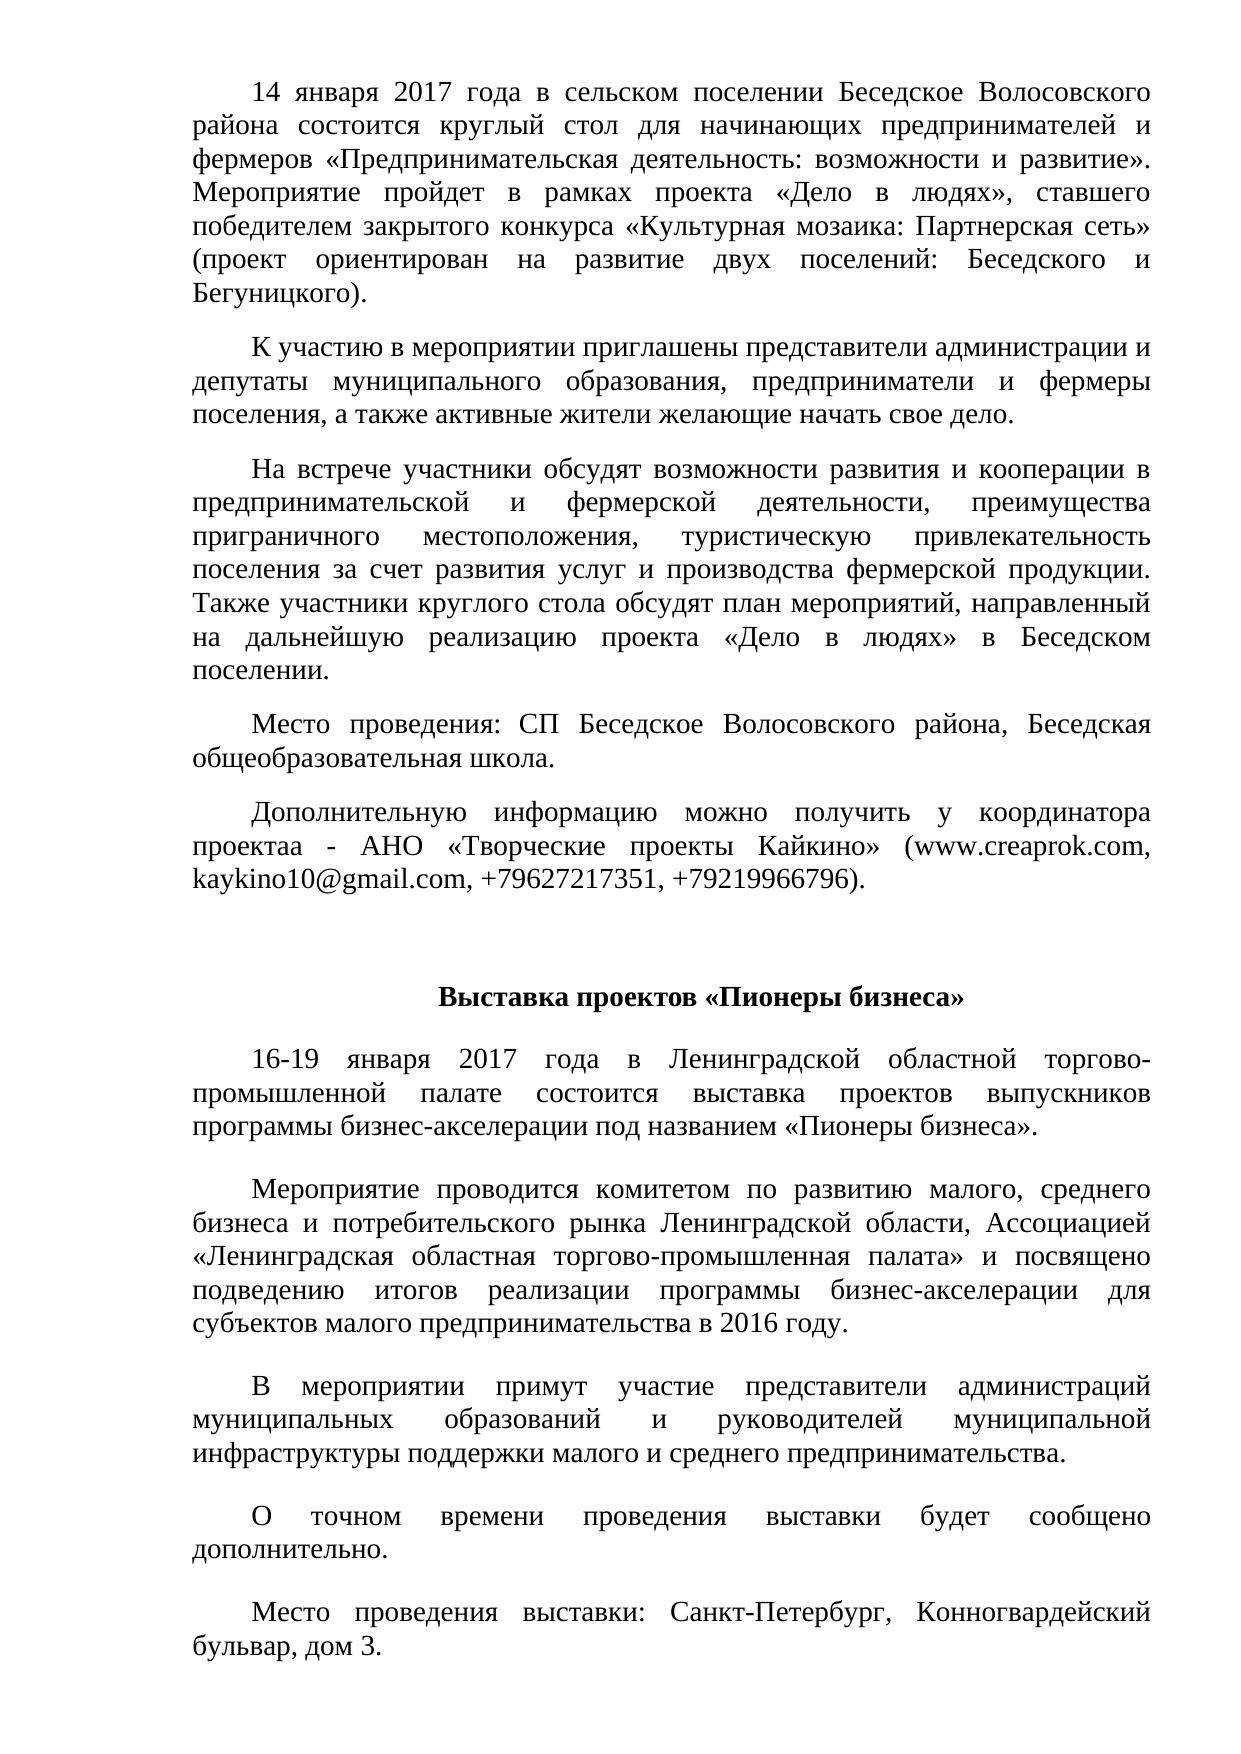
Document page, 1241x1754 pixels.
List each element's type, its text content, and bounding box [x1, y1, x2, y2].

text О точном времени проведения выставки будет сообщено дополнительно. [192, 1498, 1152, 1565]
text 14 января 2017 года в сельском поселении Беседское Волосовского района состоится круглый стол для начинающих предпринимателей и фермеров «Предпринимательская деятельность: возможности и развитие». Мероприятие пройдет в рамках проекта «Дело в людях», ставшего победителем закрытого конкурса «Культурная мозаика: Партнерская сеть» (проект ориентирован на развитие двух поселений: Беседского и Бегуницкого). [192, 74, 1152, 309]
text К участию в мероприятии приглашены представители администрации и депутаты муниципального образования, предприниматели и фермеры поселения, а также активные жители желающие начать свое дело. [192, 329, 1152, 430]
text На встрече участники обсудят возможности развития и кооперации в предпринимательской и фермерской деятельности, преимущества приграничного местоположения, туристическую привлекательность поселения за счет развития услуг и производства фермерской продукции. Также участники круглого стола обсудят план мероприятий, направленный на дальнейшую реализацию проекта «Дело в людях» в Беседском поселении. [192, 451, 1152, 686]
text Место проведения выставки: Санкт-Петербург, Конногвардейский бульвар, дом 3. [192, 1594, 1152, 1661]
text Мероприятие проводится комитетом по развитию малого, среднего бизнеса и потребительского рынка Ленинградской области, Ассоциацией «Ленинградская областная торгово-промышленная палата» и посвящено подведению итогов реализации программы бизнес-акселерации для субъектов малого предпринимательства в 2016 году. [192, 1171, 1152, 1339]
text Место проведения: СП Беседское Волосовского района, Беседская общеобразовательная школа. [192, 707, 1152, 774]
text Выставка проектов «Пионеры бизнеса» [192, 979, 1152, 1012]
text 16-19 января 2017 года в Ленинградской областной торгово-промышленной палате состоится выставка проектов выпускников программы бизнес-акселерации под названием «Пионеры бизнеса». [192, 1041, 1152, 1142]
text В мероприятии примут участие представители администраций муниципальных образований и руководителей муниципальной инфраструктуры поддержки малого и среднего предпринимательства. [192, 1368, 1152, 1469]
text Дополнительную информацию можно получить у координатора проектаа - АНО «Творческие проекты Кайкино» (www.creaprok.com, kaykino10@gmail.com, +79627217351, +79219966796). [192, 794, 1152, 895]
